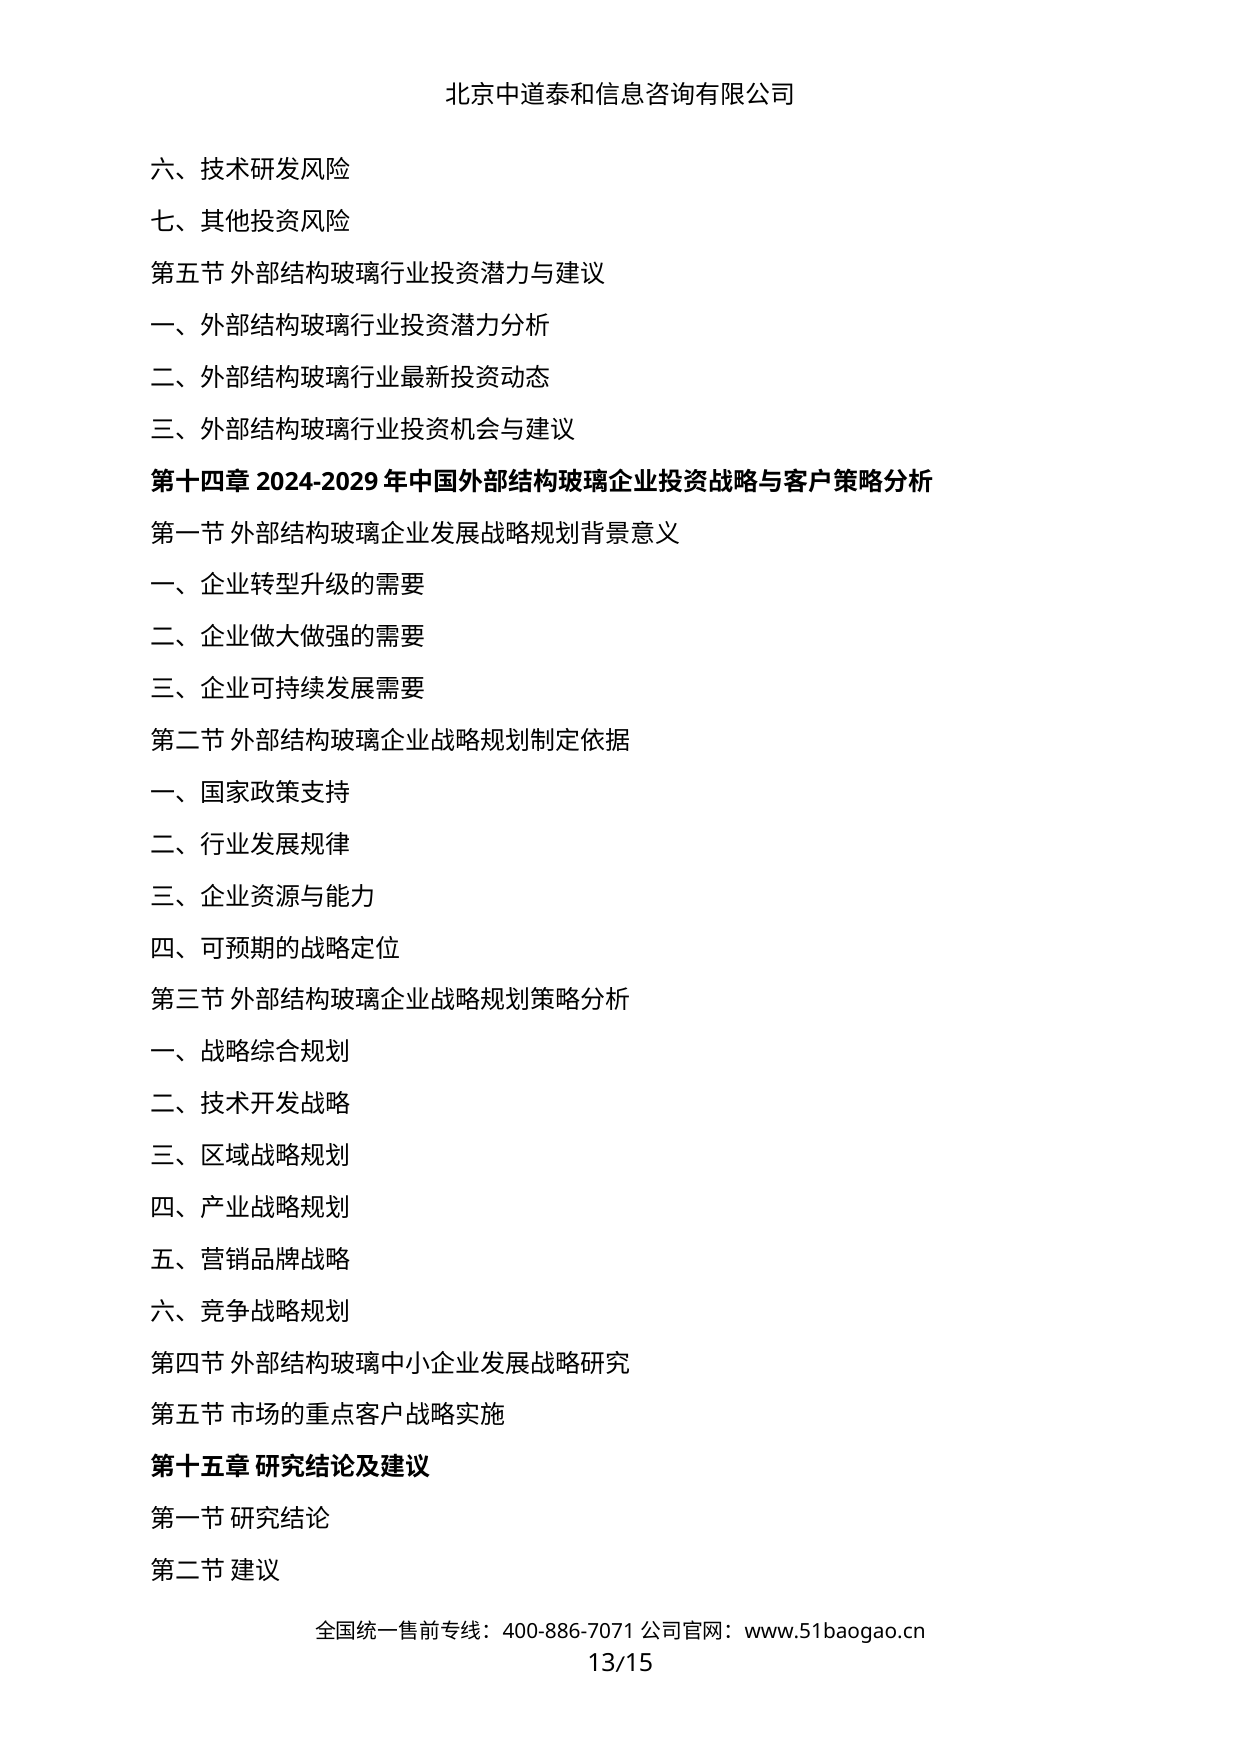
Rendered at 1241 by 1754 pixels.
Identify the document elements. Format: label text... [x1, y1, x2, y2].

text 一、国家政策支持 [150, 772, 1090, 809]
text 第二节 外部结构玻璃企业战略规划制定依据 [150, 721, 1090, 757]
text 三、区域战略规划 [150, 1136, 1090, 1172]
text 第十四章 2024-2029年中国外部结构玻璃企业投资战略与客户策略分析 [150, 461, 1090, 497]
text 三、企业可持续发展需要 [150, 669, 1090, 705]
text 二、行业发展规律 [150, 824, 1090, 861]
text 一、外部结构玻璃行业投资潜力分析 [150, 306, 1090, 342]
text 五、营销品牌战略 [150, 1239, 1090, 1276]
text 四、产业战略规划 [150, 1187, 1090, 1224]
text 一、战略综合规划 [150, 1032, 1090, 1068]
text 第二节 建议 [150, 1551, 1090, 1587]
text 第五节 市场的重点客户战略实施 [150, 1395, 1090, 1431]
text 第十五章 研究结论及建议 [150, 1447, 1090, 1483]
text 二、外部结构玻璃行业最新投资动态 [150, 357, 1090, 394]
text 第四节 外部结构玻璃中小企业发展战略研究 [150, 1343, 1090, 1379]
text 七、其他投资风险 [150, 202, 1090, 238]
text 六、技术研发风险 [150, 150, 1090, 186]
text 第一节 外部结构玻璃企业发展战略规划背景意义 [150, 513, 1090, 549]
text 第一节 研究结论 [150, 1499, 1090, 1535]
text 六、竞争战略规划 [150, 1291, 1090, 1327]
text 四、可预期的战略定位 [150, 928, 1090, 964]
text 三、外部结构玻璃行业投资机会与建议 [150, 409, 1090, 446]
text 二、企业做大做强的需要 [150, 617, 1090, 653]
text 第五节 外部结构玻璃行业投资潜力与建议 [150, 254, 1090, 290]
text 第三节 外部结构玻璃企业战略规划策略分析 [150, 980, 1090, 1016]
text 二、技术开发战略 [150, 1084, 1090, 1120]
text 一、企业转型升级的需要 [150, 565, 1090, 601]
text 三、企业资源与能力 [150, 876, 1090, 912]
